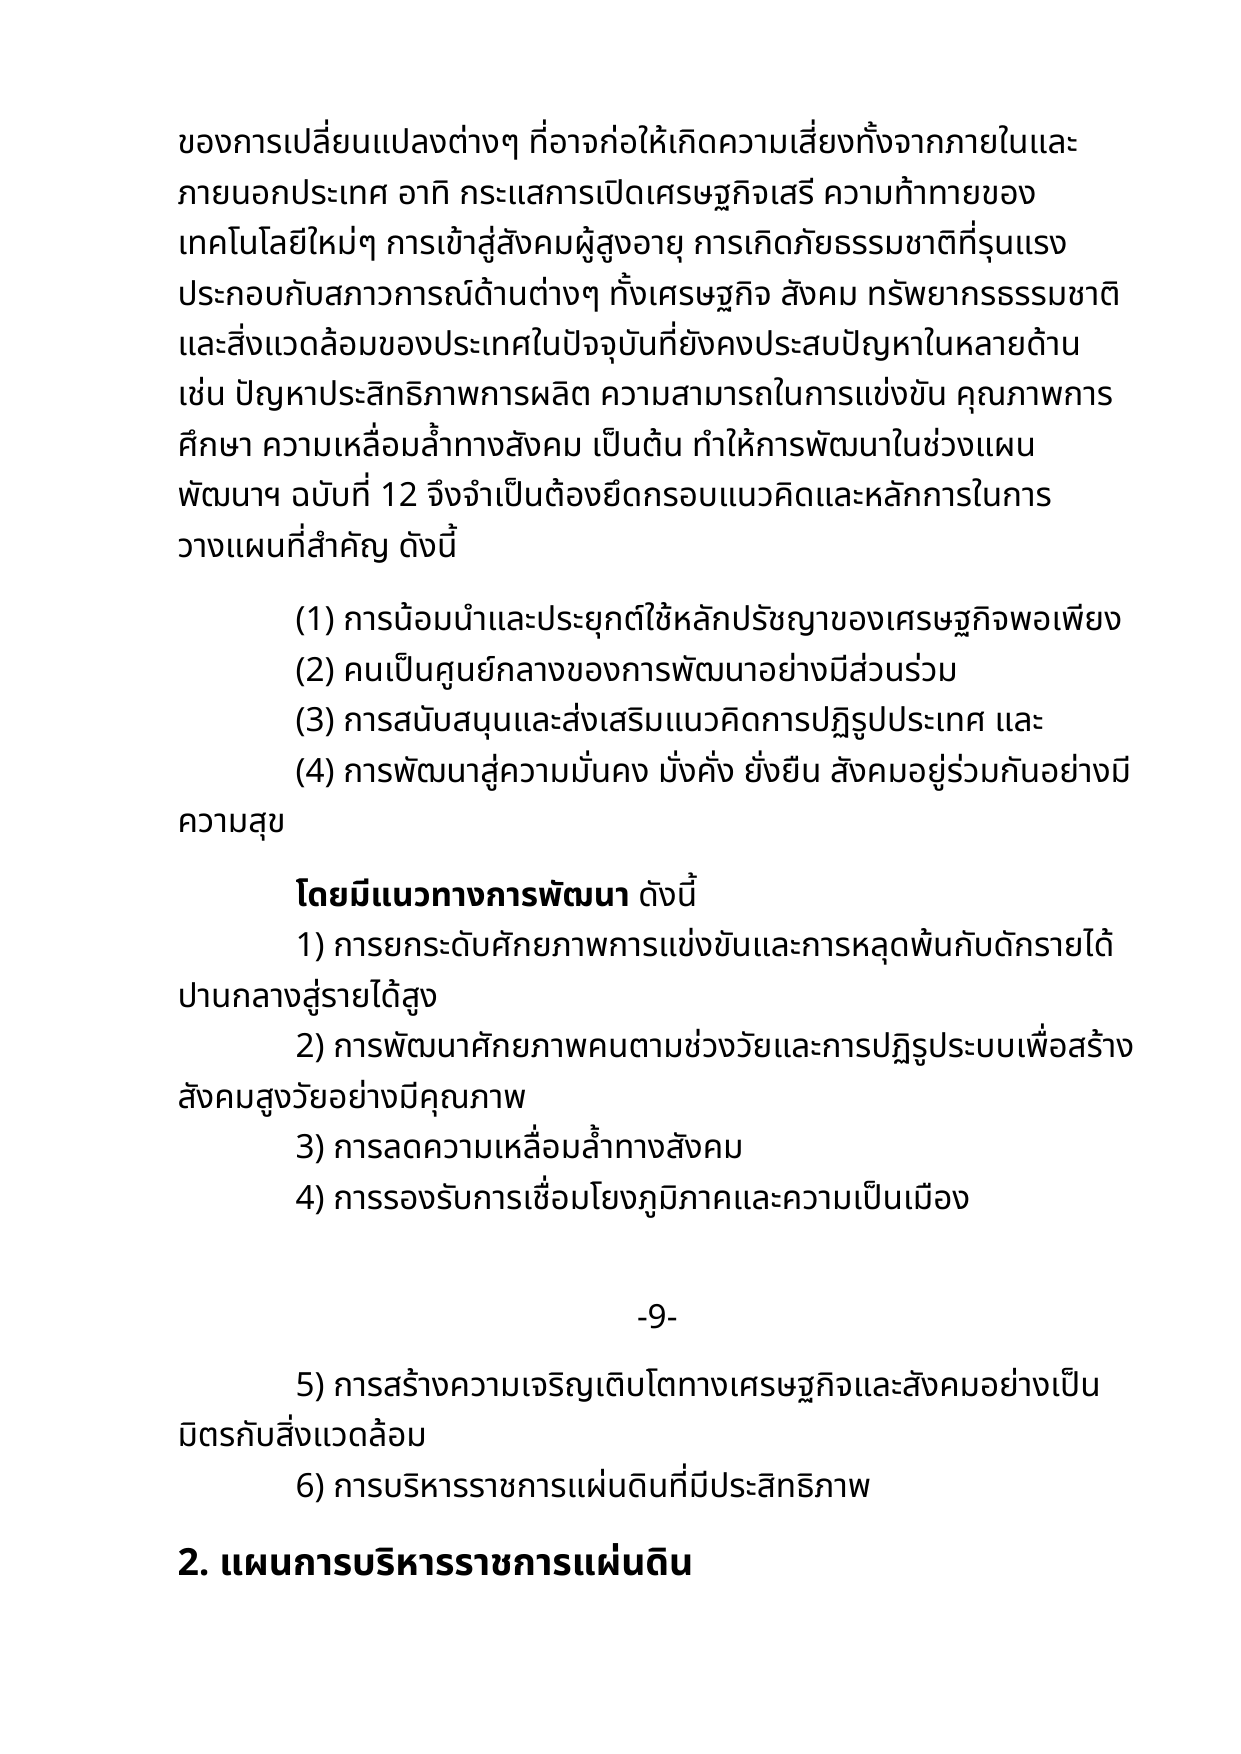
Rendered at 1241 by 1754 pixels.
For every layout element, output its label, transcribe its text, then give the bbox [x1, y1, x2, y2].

text 1) การยกระดับศักยภาพการแข่งขันและการหลุดพ้นกับดักรายได้ปานกลางสู่รายได้สูง [177, 921, 1137, 1022]
text 3) การลดความเหลื่อมล้ำทางสังคม [177, 1123, 1137, 1174]
text 2. แผนการบริหารราชการแผ่นดิน [177, 1535, 1137, 1592]
text 4) การรองรับการเชื่อมโยงภูมิภาคและความเป็นเมือง [177, 1174, 1137, 1224]
text 5) การสร้างความเจริญเติบโตทางเศรษฐกิจและสังคมอย่างเป็นมิตรกับสิ่งแวดล้อม [177, 1361, 1137, 1462]
text 2) การพัฒนาศักยภาพคนตามช่วงวัยและการปฏิรูประบบเพื่อสร้างสังคมสูงวัยอย่างมีคุณภาพ [177, 1022, 1137, 1123]
text -9- [177, 1292, 1137, 1338]
text (1) การน้อมนำและประยุกต์ใช้หลักปรัชญาของเศรษฐกิจพอเพียง [177, 595, 1137, 646]
text (2) คนเป็นศูนย์กลางของการพัฒนาอย่างมีส่วนร่วม [177, 646, 1137, 696]
text (3) การสนับสนุนและส่งเสริมแนวคิดการปฏิรูปประเทศ และ [177, 696, 1137, 747]
text โดยมีแนวทางการพัฒนา ดังนี้ [177, 871, 1137, 921]
text 6) การบริหารราชการแผ่นดินที่มีประสิทธิภาพ [177, 1462, 1137, 1512]
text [177, 118, 1137, 572]
text (4) การพัฒนาสู่ความมั่นคง มั่งคั่ง ยั่งยืน สังคมอยู่ร่วมกันอย่างมีความสุข [177, 747, 1137, 848]
